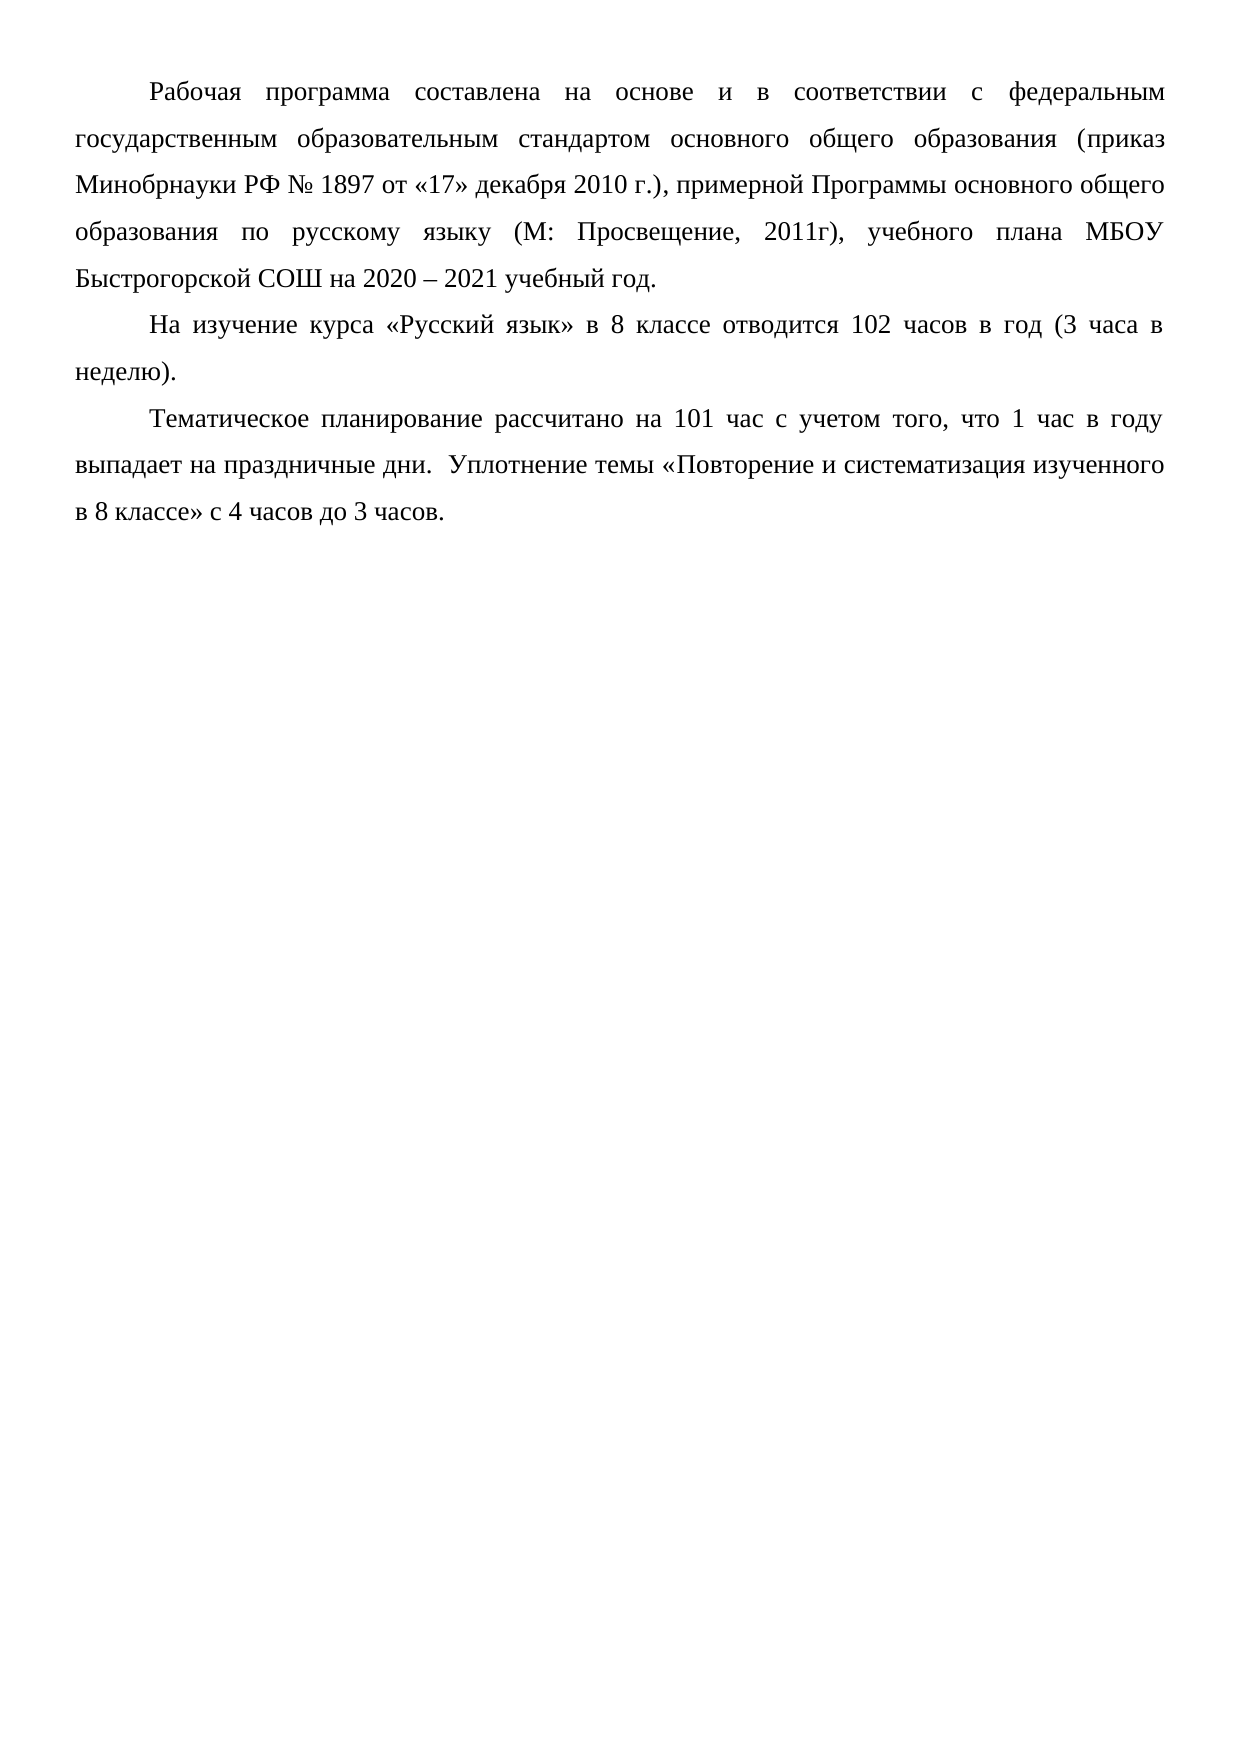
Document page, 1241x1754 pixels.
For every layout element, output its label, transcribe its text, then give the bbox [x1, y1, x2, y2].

text Тематическое планирование рассчитано на 101 час с учетом того, что 1 час в году выпадает на праздничные дни. Уплотнение темы «Повторение и систематизация изученного в 8 классе» с 4 часов до 3 часов. [75, 402, 1165, 526]
text На изучение курса «Русский язык» в 8 классе отводится 102 часов в год (3 часа в неделю). [75, 308, 1165, 386]
text Рабочая программа составлена на основе и в соответствии с федеральным государственным образовательным стандартом основного общего образования (приказ Минобрнауки РФ № 1897 от «17» декабря .), примерной Программы основного общего образования по русскому языку (М: Просвещение, 2011г), учебного плана МБОУ Быстрогорской СОШ на 2020 – 2021 учебный год. [75, 75, 1165, 293]
